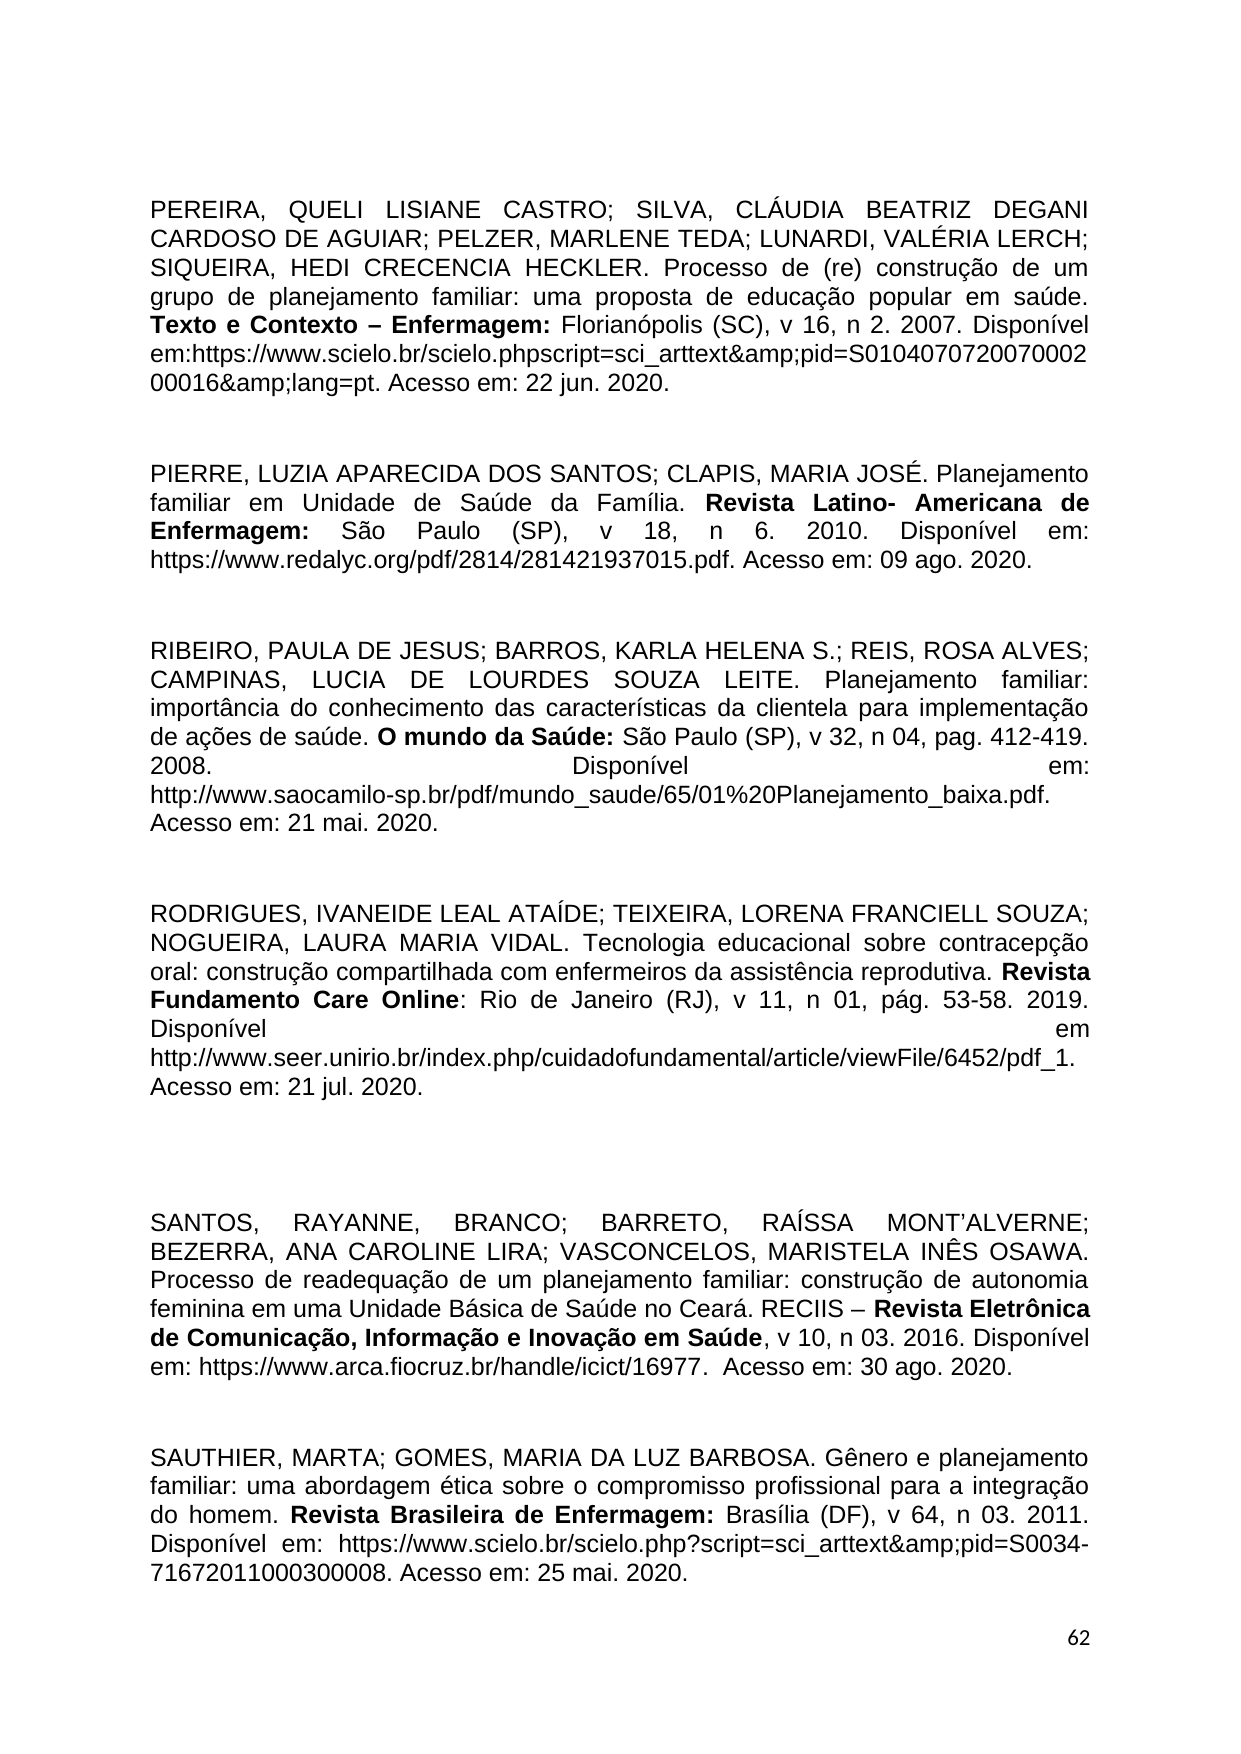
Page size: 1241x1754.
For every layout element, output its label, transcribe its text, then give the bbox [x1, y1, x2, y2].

text PIERRE, LUZIA APARECIDA DOS SANTOS; CLAPIS, MARIA JOSÉ. Planejamento familiar em Unidade de Saúde da Família. Revista Latino- Americana de Enfermagem: São Paulo (SP), v 18, n 6. 2010. Disponível em: https://www.redalyc.org/pdf/2814/281421937015.pdf. Acesso em: 09 ago. 2020. [150, 459, 1090, 574]
text SAUTHIER, MARTA; GOMES, MARIA DA LUZ BARBOSA. Gênero e planejamento familiar: uma abordagem ética sobre o compromisso profissional para a integração do homem. Revista Brasileira de Enfermagem: Brasília (DF), v 64, n 03. 2011. Disponível em: https://www.scielo.br/scielo.php?script=sci_arttext&amp;pid=S0034-71672011000300008. Acesso em: 25 mai. 2020. [150, 1442, 1090, 1586]
text RIBEIRO, PAULA DE JESUS; BARROS, KARLA HELENA S.; REIS, ROSA ALVES; CAMPINAS, LUCIA DE LOURDES SOUZA LEITE. Planejamento familiar: importância do conhecimento das características da clientela para implementação de ações de saúde. O mundo da Saúde: São Paulo (SP), v 32, n 04, pag. 412-419. 2008. Disponível em: http://www.saocamilo-sp.br/pdf/mundo_saude/65/01%20Planejamento_baixa.pdf. Acesso em: 21 mai. 2020. [150, 636, 1090, 837]
text SANTOS, RAYANNE, BRANCO; BARRETO, RAÍSSA MONT’ALVERNE; BEZERRA, ANA CAROLINE LIRA; VASCONCELOS, MARISTELA INÊS OSAWA. Processo de readequação de um planejamento familiar: construção de autonomia feminina em uma Unidade Básica de Saúde no Ceará. RECIIS – Revista Eletrônica de Comunicação, Informação e Inovação em Saúde, v 10, n 03. 2016. Disponível em: https://www.arca.fiocruz.br/handle/icict/16977. Acesso em: 30 ago. 2020. [150, 1208, 1090, 1380]
text RODRIGUES, IVANEIDE LEAL ATAÍDE; TEIXEIRA, LORENA FRANCIELL SOUZA; NOGUEIRA, LAURA MARIA VIDAL. Tecnologia educacional sobre contracepção oral: construção compartilhada com enfermeiros da assistência reprodutiva. Revista Fundamento Care Online: Rio de Janeiro (RJ), v 11, n 01, pág. 53-58. 2019. Disponível em http://www.seer.unirio.br/index.php/cuidadofundamental/article/viewFile/6452/pdf_1. Acesso em: 21 jul. 2020. [150, 899, 1090, 1100]
text PEREIRA, QUELI LISIANE CASTRO; SILVA, CLÁUDIA BEATRIZ DEGANI CARDOSO DE AGUIAR; PELZER, MARLENE TEDA; LUNARDI, VALÉRIA LERCH; SIQUEIRA, HEDI CRECENCIA HECKLER. Processo de (re) construção de um grupo de planejamento familiar: uma proposta de educação popular em saúde. Texto e Contexto – Enfermagem: Florianópolis (SC), v 16, n 2. 2007. Disponível em:https://www.scielo.br/scielo.phpscript=sci_arttext&amp;pid=S010407072007000200016&amp;lang=pt. Acesso em: 22 jun. 2020. [150, 195, 1090, 397]
